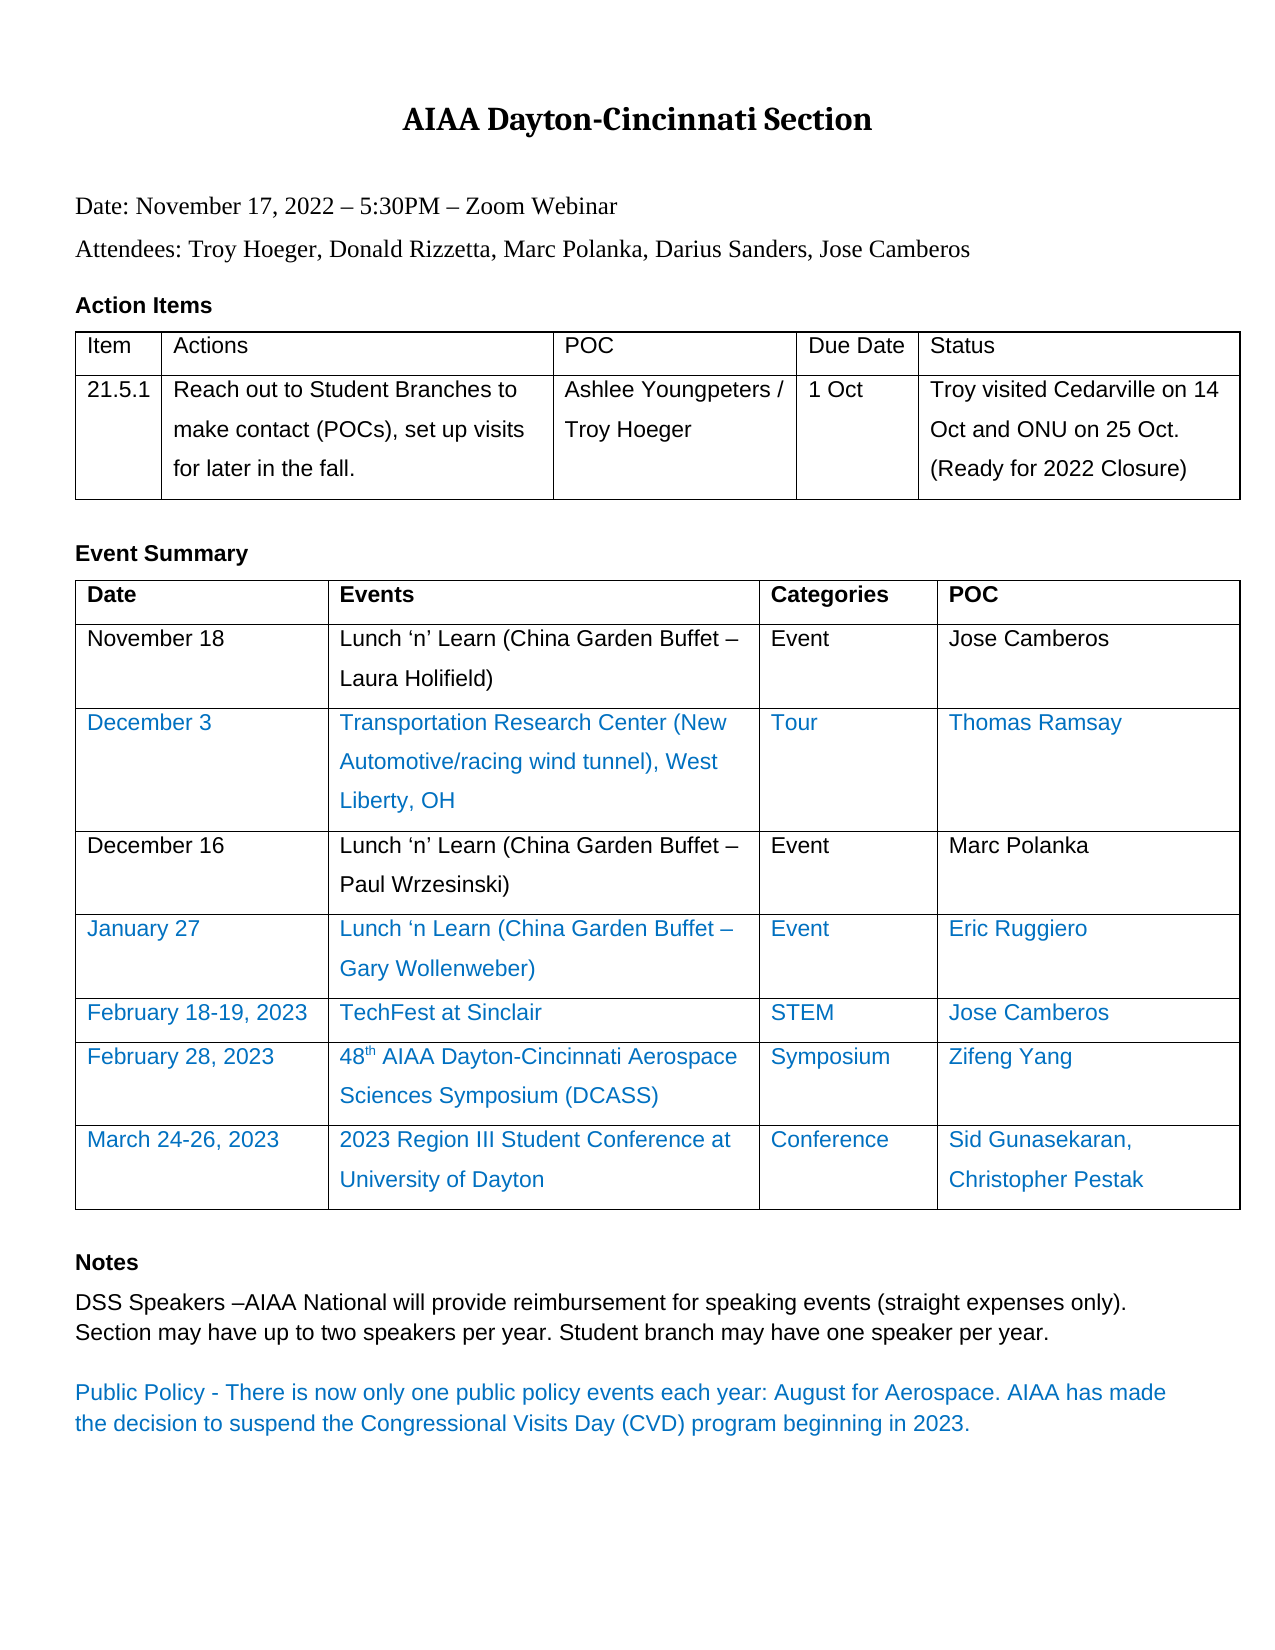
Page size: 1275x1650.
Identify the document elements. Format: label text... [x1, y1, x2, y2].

table_cell December 16 [76, 832, 328, 914]
title AIAA Dayton-Cincinnati Section [75, 100, 1200, 138]
subtitle Action Items [75, 292, 1200, 318]
table_cell Lunch ‘n’ Learn (China Garden Buffet – Paul Wrzesinski) [329, 832, 759, 914]
table_cell TechFest at Sinclair [329, 999, 759, 1042]
table_header Actions [162, 333, 553, 375]
table_cell March 24-26, 2023 [76, 1126, 328, 1209]
table_cell Transportation Research Center (New Automotive/racing wind tunnel), West Liberty, OH [329, 709, 759, 831]
table_header Events [329, 581, 759, 624]
table_header Categories [760, 581, 937, 624]
table_cell STEM [760, 999, 937, 1042]
table_cell Event [760, 915, 937, 998]
table_header Status [919, 333, 1239, 375]
table_cell 1 Oct [797, 376, 918, 498]
subtitle Notes [75, 1249, 1200, 1276]
table_header POC [938, 581, 1239, 624]
table_cell Event [760, 625, 937, 707]
table_cell December 3 [76, 709, 328, 831]
table_cell November 18 [76, 625, 328, 707]
table_cell 21.5.1 [76, 376, 161, 498]
table_cell Zifeng Yang [938, 1043, 1239, 1125]
table_cell Thomas Ramsay [938, 709, 1239, 831]
table_cell 48th AIAA Dayton-Cincinnati Aerospace Sciences Symposium (DCASS) [329, 1043, 759, 1125]
text Public Policy - There is now only one public policy events each year: August for Aerospace. AIAA has made the decision to suspend the Congressional Visits Day (CVD) program beginning in 2023. [75, 1379, 1200, 1436]
table_cell 2023 Region III Student Conference at University of Dayton [329, 1126, 759, 1209]
table_cell Eric Ruggiero [938, 915, 1239, 998]
table_header Item [76, 333, 161, 375]
table_cell February 18-19, 2023 [76, 999, 328, 1042]
table_cell Troy visited Cedarville on 14 Oct and ONU on 25 Oct. (Ready for 2022 Closure) [919, 376, 1239, 498]
table_cell Lunch ‘n Learn (China Garden Buffet – Gary Wollenweber) [329, 915, 759, 998]
table_cell Lunch ‘n’ Learn (China Garden Buffet – Laura Holifield) [329, 625, 759, 707]
table_header Due Date [797, 333, 918, 375]
table_cell Marc Polanka [938, 832, 1239, 914]
text DSS Speakers –AIAA National will provide reimbursement for speaking events (straight expenses only). Section may have up to two speakers per year. Student branch may have one speaker per year. [75, 1289, 1200, 1345]
text Date: November 17, 2022 – 5:30PM – Zoom Webinar [75, 191, 1200, 220]
subtitle Event Summary [75, 540, 1200, 567]
text Attendees: Troy Hoeger, Donald Rizzetta, Marc Polanka, Darius Sanders, Jose Camberos [75, 234, 1200, 263]
table_cell Jose Camberos [938, 625, 1239, 707]
table_cell Ashlee Youngpeters / Troy Hoeger [554, 376, 796, 498]
table_cell January 27 [76, 915, 328, 998]
table_cell Event [760, 832, 937, 914]
table_cell February 28, 2023 [76, 1043, 328, 1125]
table_cell Symposium [760, 1043, 937, 1125]
table_header POC [554, 333, 796, 375]
table_cell Jose Camberos [938, 999, 1239, 1042]
table_cell Sid Gunasekaran, Christopher Pestak [938, 1126, 1239, 1209]
table_cell Conference [760, 1126, 937, 1209]
table_header Date [76, 581, 328, 624]
table_cell Reach out to Student Branches to make contact (POCs), set up visits for later in the fall. [162, 376, 553, 498]
table_cell Tour [760, 709, 937, 831]
